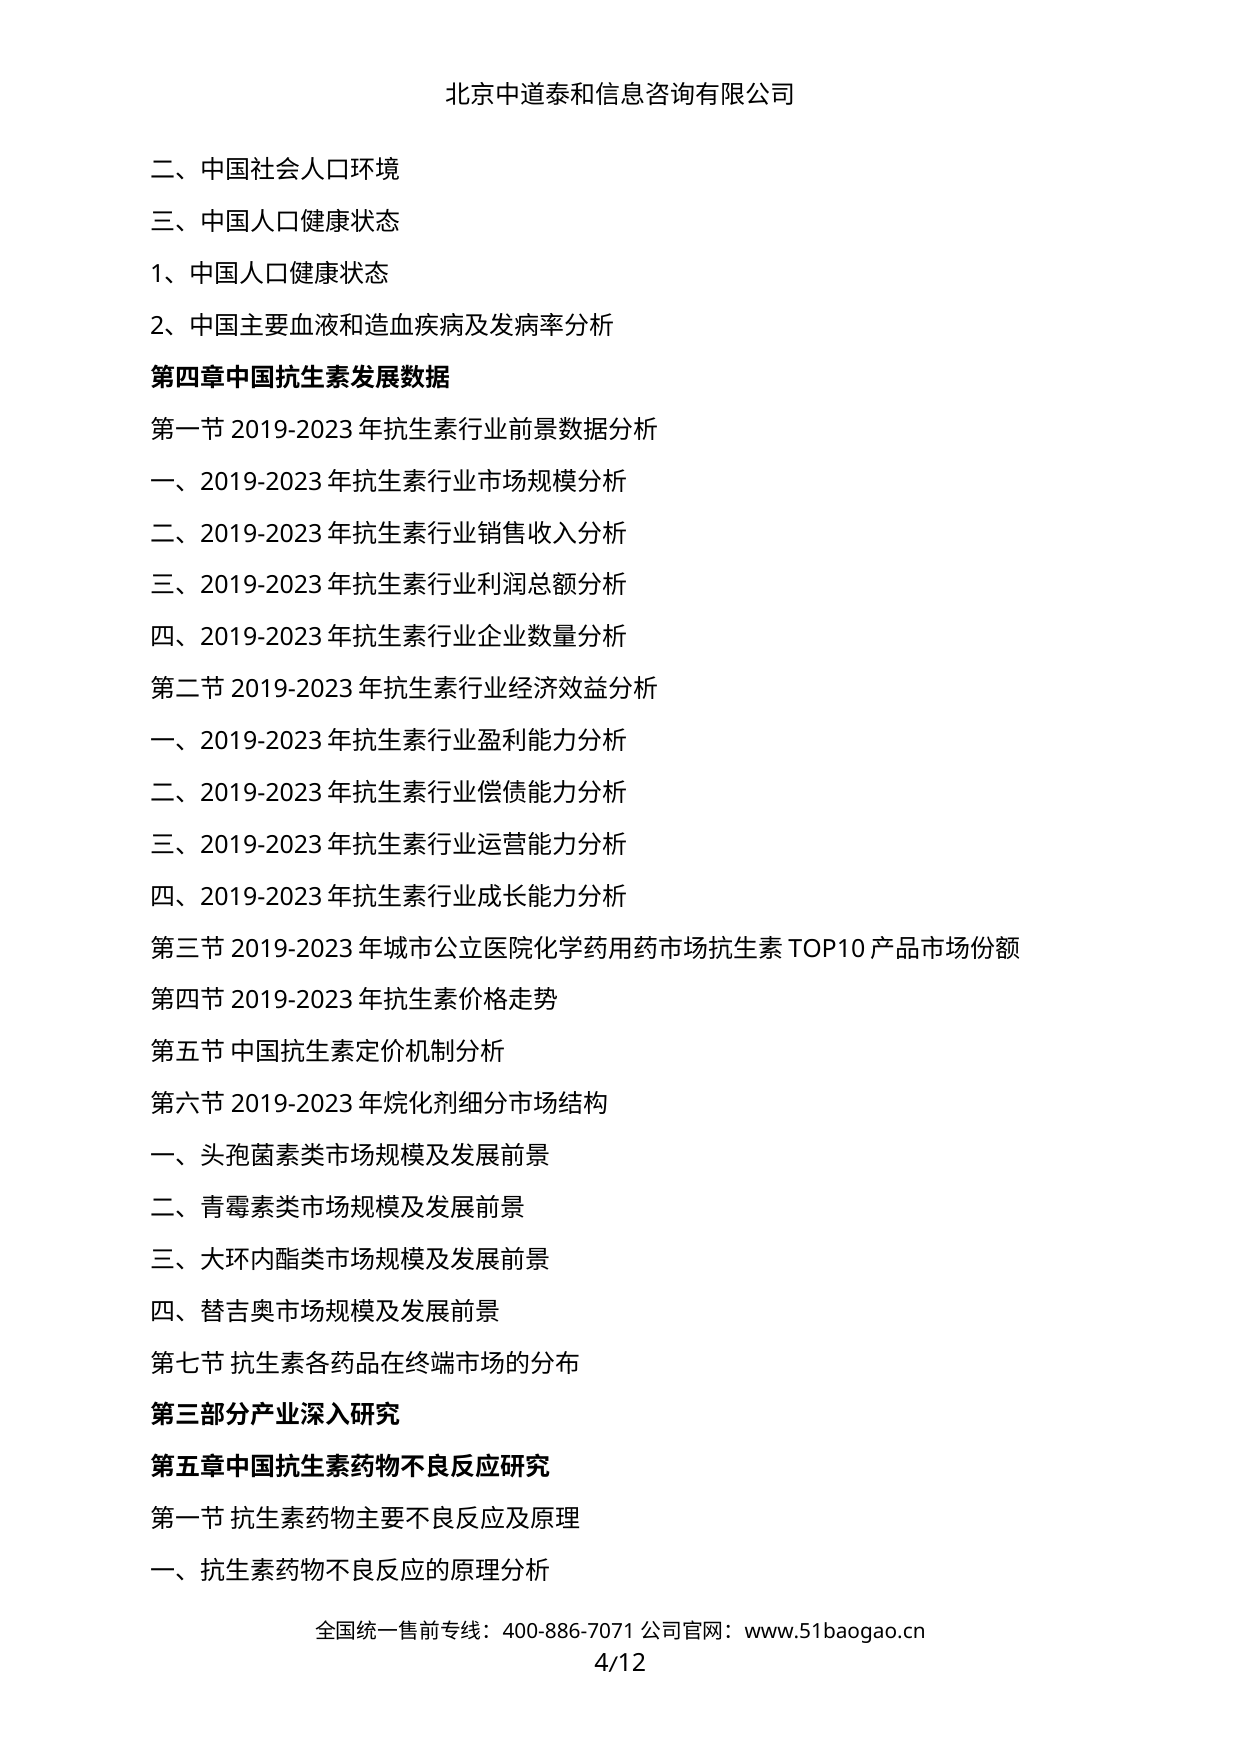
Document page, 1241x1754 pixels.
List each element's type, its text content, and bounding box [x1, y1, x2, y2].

text 第五节 中国抗生素定价机制分析 [150, 1032, 1090, 1068]
text 二、青霉素类市场规模及发展前景 [150, 1187, 1090, 1224]
text 第七节 抗生素各药品在终端市场的分布 [150, 1343, 1090, 1379]
text 二、2019-2023年抗生素行业销售收入分析 [150, 513, 1090, 549]
text 四、2019-2023年抗生素行业成长能力分析 [150, 876, 1090, 912]
text 2、中国主要血液和造血疾病及发病率分析 [150, 306, 1090, 342]
text 第三部分产业深入研究 [150, 1395, 1090, 1431]
text 三、大环内酯类市场规模及发展前景 [150, 1239, 1090, 1276]
text 第三节 2019-2023年城市公立医院化学药用药市场抗生素TOP10产品市场份额 [150, 928, 1090, 964]
text 1、中国人口健康状态 [150, 254, 1090, 290]
text 第二节 2019-2023年抗生素行业经济效益分析 [150, 669, 1090, 705]
text 一、2019-2023年抗生素行业市场规模分析 [150, 461, 1090, 497]
text 二、2019-2023年抗生素行业偿债能力分析 [150, 772, 1090, 809]
text 第六节 2019-2023年烷化剂细分市场结构 [150, 1084, 1090, 1120]
text 一、头孢菌素类市场规模及发展前景 [150, 1136, 1090, 1172]
text 一、2019-2023年抗生素行业盈利能力分析 [150, 721, 1090, 757]
text 三、2019-2023年抗生素行业运营能力分析 [150, 824, 1090, 861]
text 第五章中国抗生素药物不良反应研究 [150, 1447, 1090, 1483]
text 三、中国人口健康状态 [150, 202, 1090, 238]
text 第一节 2019-2023年抗生素行业前景数据分析 [150, 409, 1090, 446]
text 三、2019-2023年抗生素行业利润总额分析 [150, 565, 1090, 601]
text 二、中国社会人口环境 [150, 150, 1090, 186]
text 第四章中国抗生素发展数据 [150, 357, 1090, 394]
text 第四节 2019-2023年抗生素价格走势 [150, 980, 1090, 1016]
text 一、抗生素药物不良反应的原理分析 [150, 1551, 1090, 1587]
text 四、替吉奥市场规模及发展前景 [150, 1291, 1090, 1327]
text 第一节 抗生素药物主要不良反应及原理 [150, 1499, 1090, 1535]
text 四、2019-2023年抗生素行业企业数量分析 [150, 617, 1090, 653]
